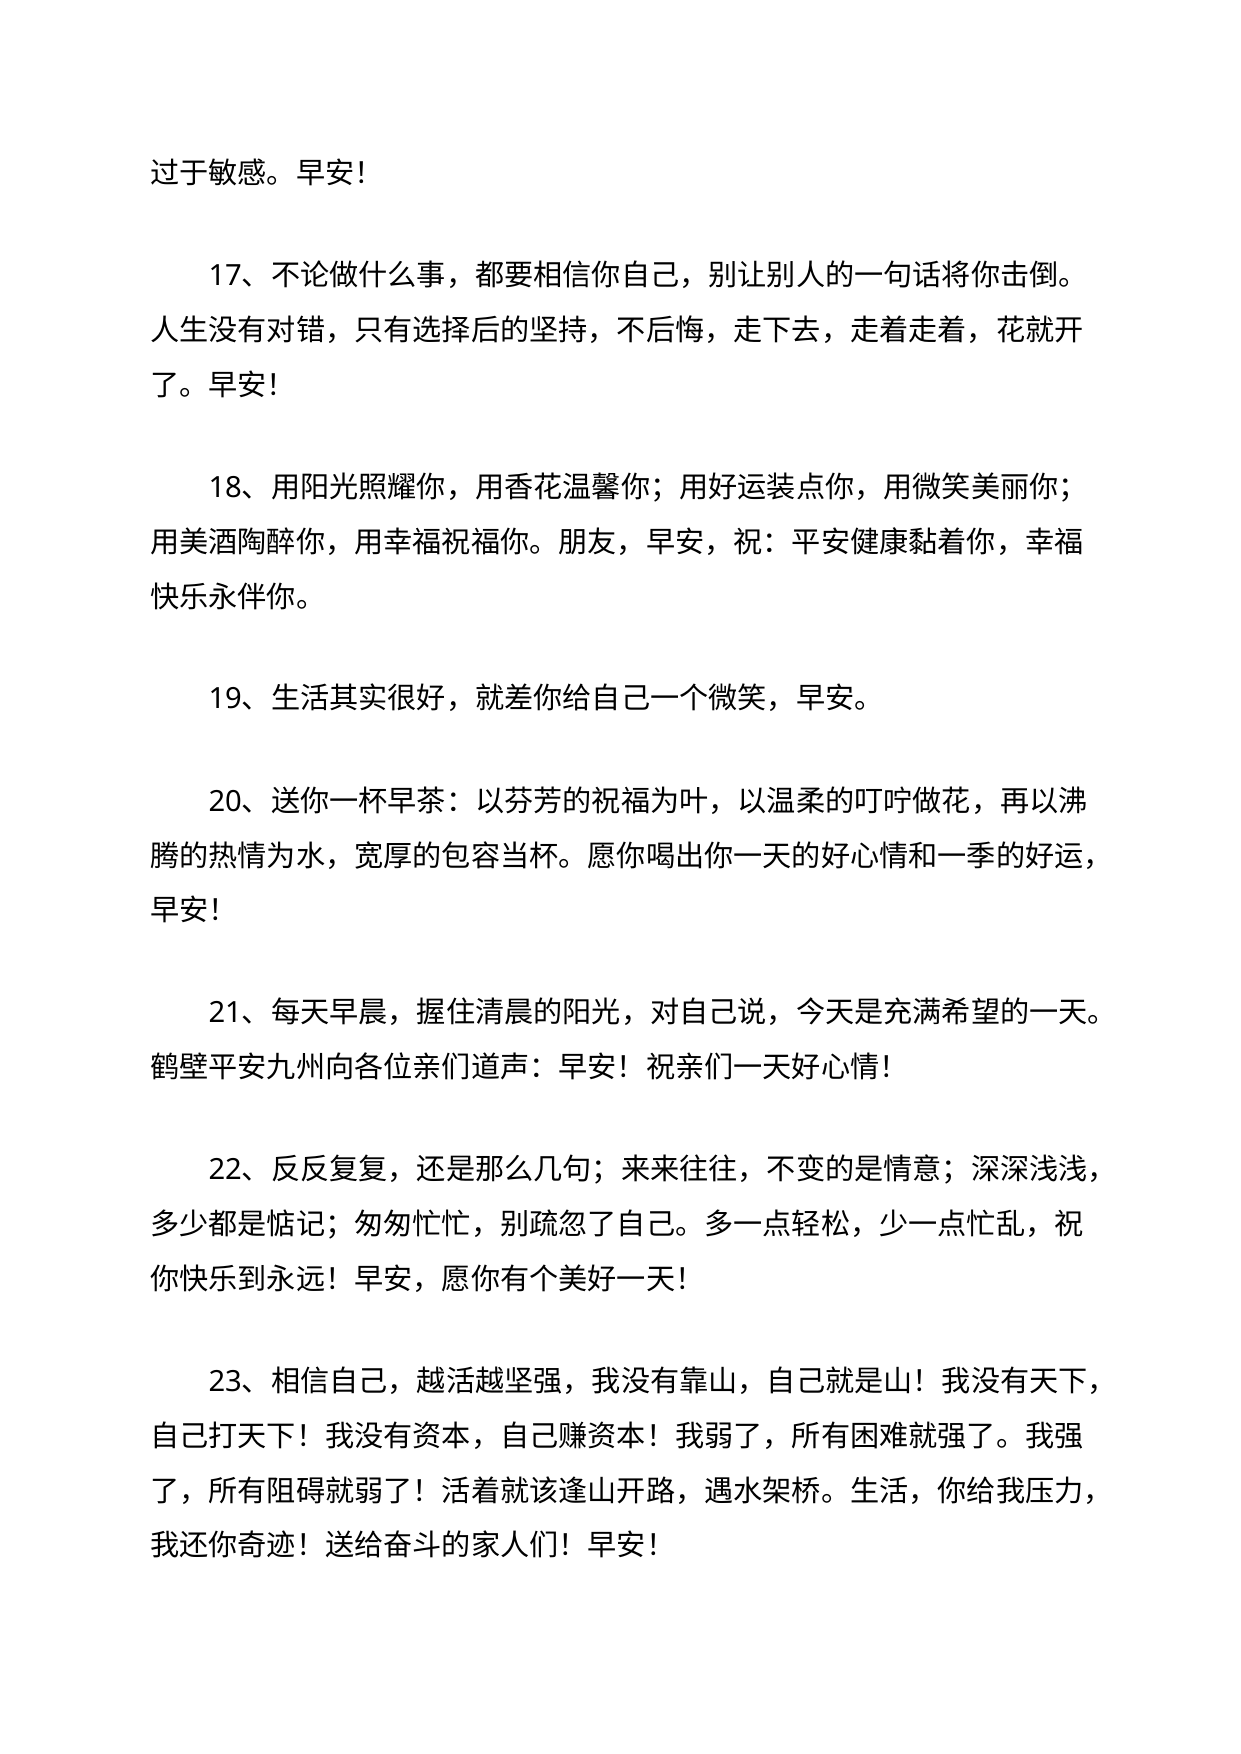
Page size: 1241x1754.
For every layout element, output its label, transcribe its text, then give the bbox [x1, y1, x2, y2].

text 22、反反复复，还是那么几句；来来往往，不变的是情意；深深浅浅，多少都是惦记；匆匆忙忙，别疏忽了自己。多一点轻松，少一点忙乱，祝你快乐到永远！早安，愿你有个美好一天！ [150, 1146, 1090, 1298]
text 20、送你一杯早茶：以芬芳的祝福为叶，以温柔的叮咛做花，再以沸腾的热情为水，宽厚的包容当杯。愿你喝出你一天的好心情和一季的好运，早安！ [150, 777, 1090, 929]
text 17、不论做什么事，都要相信你自己，别让别人的一句话将你击倒。人生没有对错，只有选择后的坚持，不后悔，走下去，走着走着，花就开了。早安！ [150, 252, 1090, 404]
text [150, 150, 1090, 192]
text 18、用阳光照耀你，用香花温馨你；用好运装点你，用微笑美丽你；用美酒陶醉你，用幸福祝福你。朋友，早安，祝：平安健康黏着你，幸福快乐永伴你。 [150, 463, 1090, 616]
text 21、每天早晨，握住清晨的阳光，对自己说，今天是充满希望的一天。鹤壁平安九州向各位亲们道声：早安！祝亲们一天好心情！ [150, 989, 1090, 1086]
text 23、相信自己，越活越坚强，我没有靠山，自己就是山！我没有天下，自己打天下！我没有资本，自己赚资本！我弱了，所有困难就强了。我强了，所有阻碍就弱了！活着就该逢山开路，遇水架桥。生活，你给我压力，我还你奇迹！送给奋斗的家人们！早安！ [150, 1357, 1090, 1564]
text 19、生活其实很好，就差你给自己一个微笑，早安。 [150, 675, 1090, 717]
